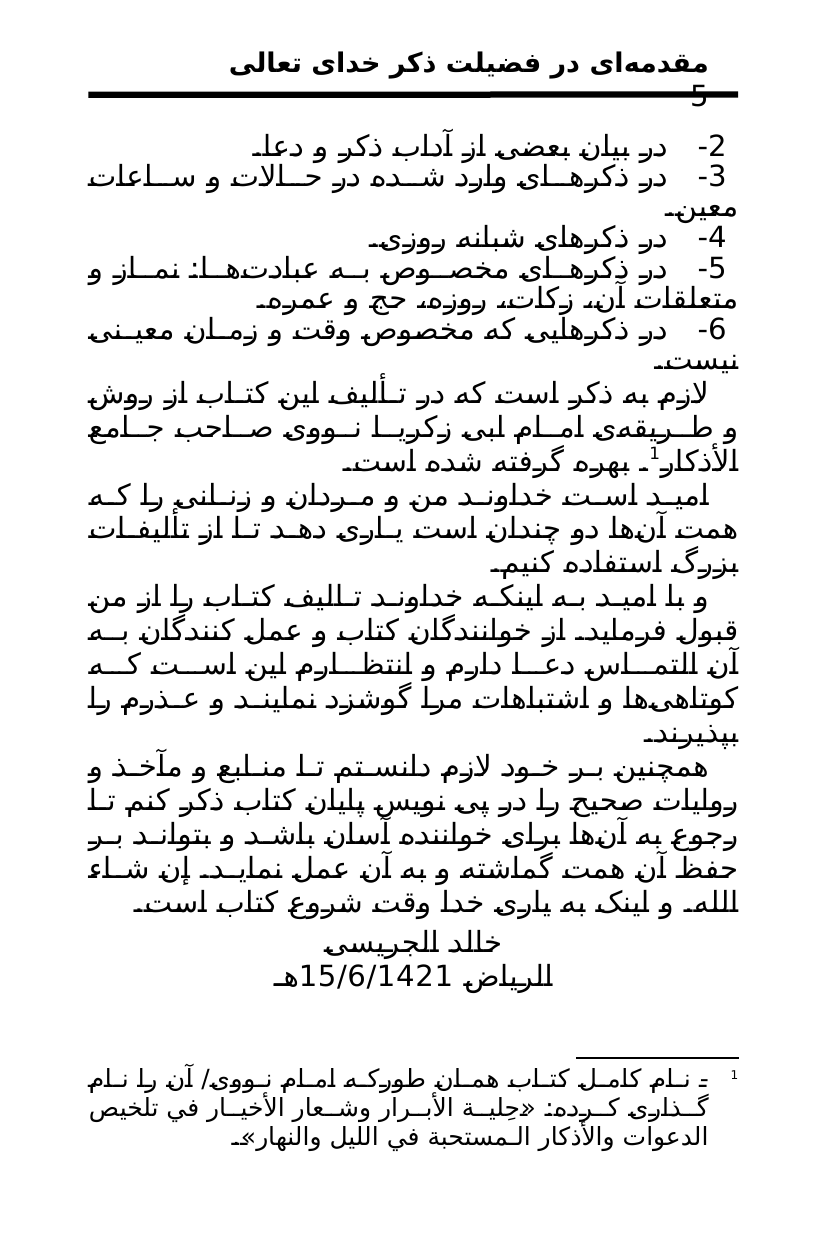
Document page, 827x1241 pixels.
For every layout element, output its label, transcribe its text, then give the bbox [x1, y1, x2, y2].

list در بیان بعضی از آداب ذکر و دعا. [89, 132, 738, 162]
list در ذکرهای وارد شده در حالات و ساعات معین. [89, 162, 738, 223]
text امید است خداوند من و مردان و زنانی را که همت آن‌ها دو چندان است یاری دهد تا از تألیفات بزرگ استفاده کنیم. [89, 478, 738, 580]
text الریاض 15/6/1421هـ [89, 959, 738, 993]
text لازم به ذکر است که در تألیف این کتاب از روش و طریقه‌ی امام ابی زکریا نووی صاحب جامع الأذكار. بهره گرفته شده است. [89, 376, 738, 478]
text همچنین بر خود لازم دانستم تا منابع و مآخذ و روایات صحیح را در پی نویس پایان کتاب ذکر کنم تا رجوع به آن‌ها برای خواننده آسان باشد و بتواند بر حفظ آن همت گماشته و به آن عمل نماید. إن شاء الله. و اینک به یاری خدا وقت شروع کتاب است. [89, 749, 738, 919]
list در ذکرهای شبانه روزی. [89, 223, 738, 254]
list در ذکرهایی که مخصوص وقت و زمان معینی نیست. [89, 315, 738, 376]
list در ذکرهای مخصوص به عبادت‌ها: نماز و متعلقات آن، زکات، روزه، حج و عمره. [89, 254, 738, 315]
text خالد الجریسی [89, 926, 738, 959]
text و با امید به اینکه خداوند تالیف کتاب را از من قبول فرماید. از خوانندگان کتاب و عمل کنندگان به آن التماس دعا دارم و انتظارم این است که کوتاهی‌ها و اشتباهات مرا گوشزد نمایند و عذرم را بپذیرند. [89, 580, 738, 749]
